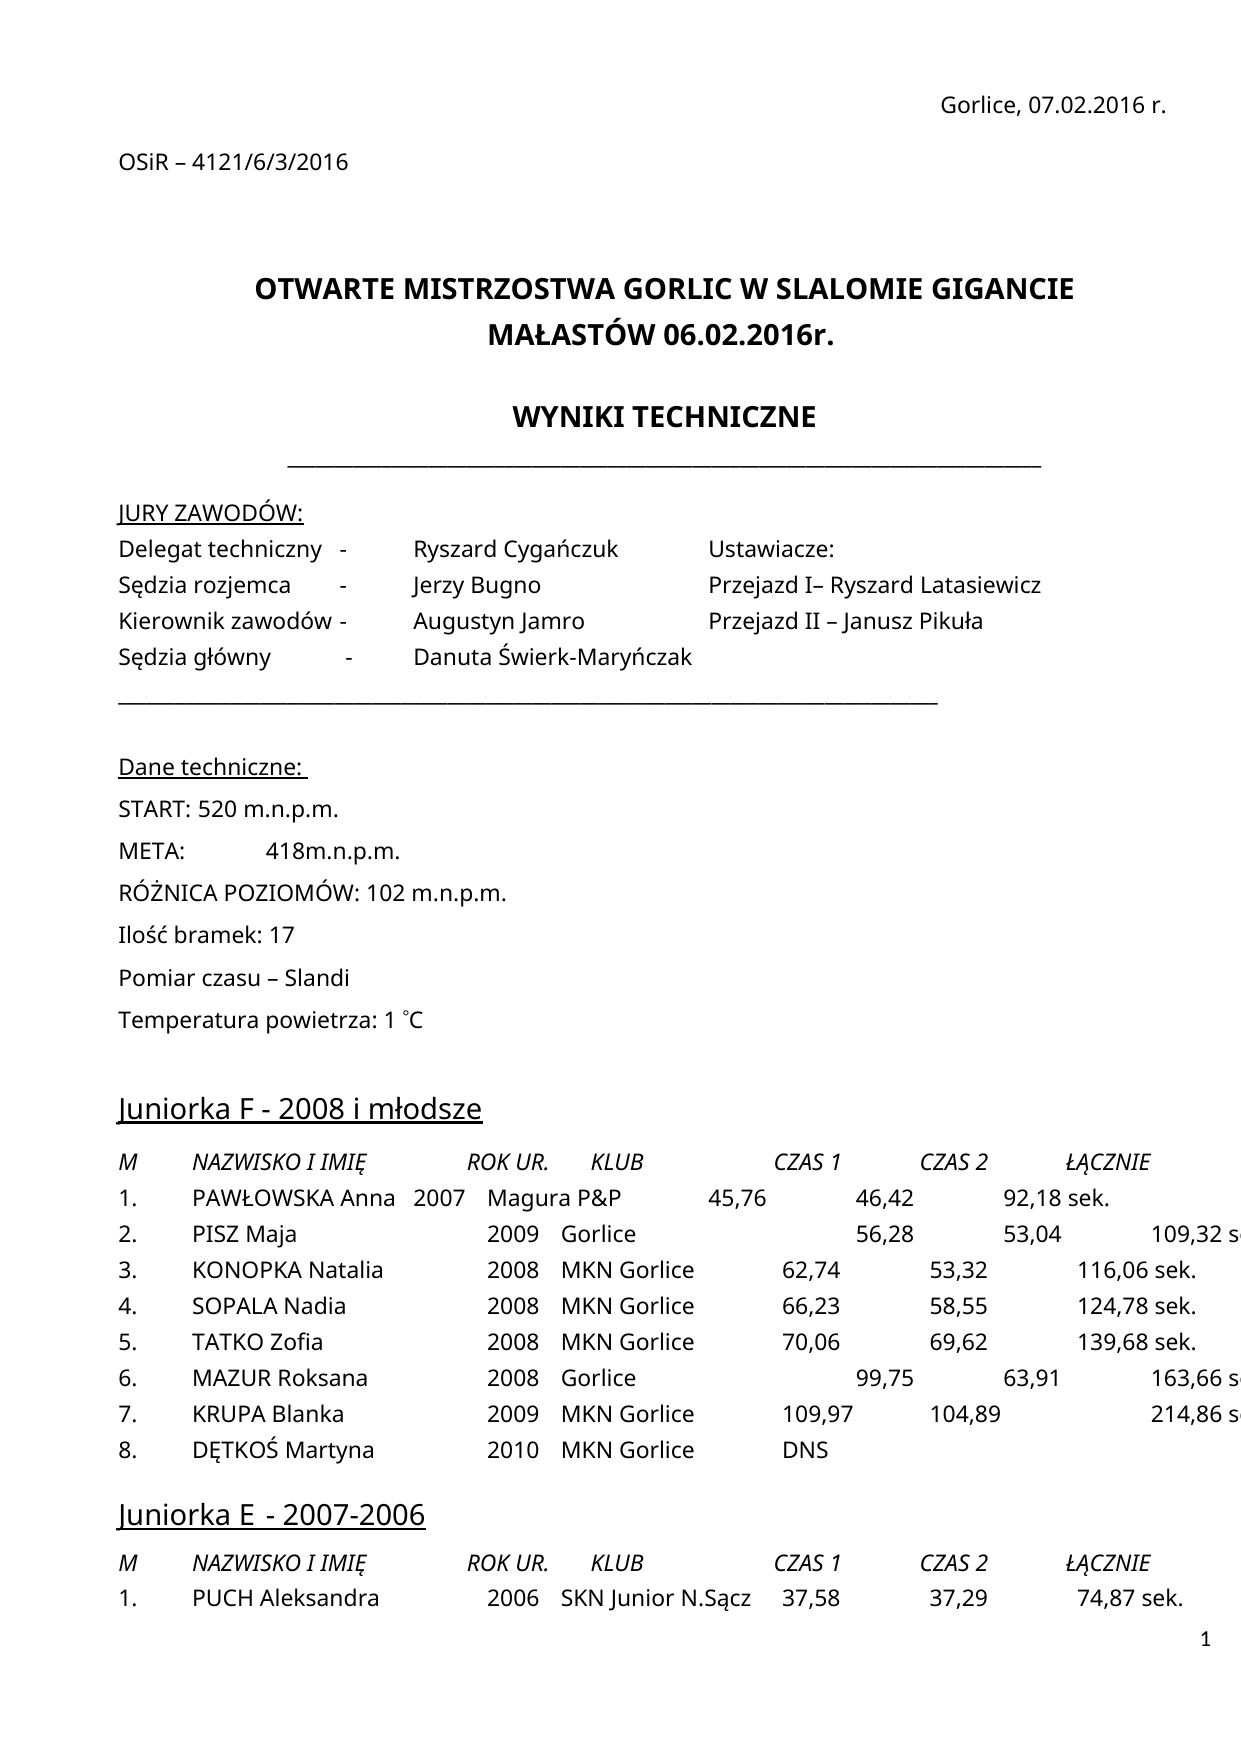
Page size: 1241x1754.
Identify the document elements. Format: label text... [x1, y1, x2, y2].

text Dane techniczne: [118, 751, 1211, 782]
text Juniorka E - 2007-2006 [118, 1494, 1211, 1534]
text START: 520 m.n.p.m. [118, 793, 1211, 824]
text RÓŻNICA POZIOMÓW: 102 m.n.p.m. [118, 877, 1211, 908]
text 8. DĘTKOŚ Martyna 2010 MKN Gorlice DNS [118, 1434, 1240, 1465]
text Gorlice, 07.02.2016 r. [118, 89, 1167, 120]
text 4. SOPALA Nadia 2008 MKN Gorlice 66,23 58,55 124,78 sek. [118, 1290, 1240, 1321]
text Juniorka F - 2008 i młodsze [118, 1088, 1211, 1128]
text OSiR – 4121/6/3/2016 [118, 145, 1211, 177]
text Pomiar czasu – Slandi [118, 961, 1211, 993]
text META: 418m.n.p.m. [118, 835, 1211, 866]
text 6. MAZUR Roksana 2008 Gorlice 99,75 63,91 163,66 sek. [118, 1362, 1240, 1393]
text JURY ZAWODÓW: Delegat techniczny - Ryszard Cygańczuk Ustawiacze: [118, 497, 1211, 564]
text M NAZWISKO I IMIĘ ROK UR. KLUB CZAS 1 CZAS 2 ŁĄCZNIE [118, 1146, 1240, 1177]
text OTWARTE MISTRZOSTWA GORLIC W SLALOMIE GIGANCIE MAŁASTÓW 06.02.2016r. WYNIKI TECHNICZNE ________________________________________________________________________________ [118, 269, 1211, 471]
text 2. PISZ Maja 2009 Gorlice 56,28 53,04 109,32 sek. [118, 1218, 1240, 1249]
text 5. TATKO Zofia 2008 MKN Gorlice 70,06 69,62 139,68 sek. [118, 1326, 1240, 1357]
text Ilość bramek: 17 [118, 919, 1211, 951]
text 1. PUCH Aleksandra 2006 SKN Junior N.Sącz 37,58 37,29 74,87 sek. [118, 1582, 1211, 1614]
text 3. KONOPKA Natalia 2008 MKN Gorlice 62,74 53,32 116,06 sek. [118, 1254, 1240, 1285]
text 1. PAWŁOWSKA Anna 2007 Magura P&P 45,76 46,42 92,18 sek. [118, 1182, 1240, 1213]
text Sędzia rozjemca - Jerzy Bugno Przejazd I– Ryszard Latasiewicz Kierownik zawodów - Augustyn Jamro Przejazd II – Janusz Pikuła Sędzia główny - Danuta Świerk-Maryńczak _______________________________________________________________________________________ [118, 569, 1240, 740]
text 7. KRUPA Blanka 2009 MKN Gorlice 109,97 104,89 214,86 sek. [118, 1398, 1240, 1429]
text M NAZWISKO I IMIĘ ROK UR. KLUB CZAS 1 CZAS 2 ŁĄCZNIE [118, 1546, 1240, 1578]
text Temperatura powietrza: 1 C [118, 1004, 1211, 1035]
